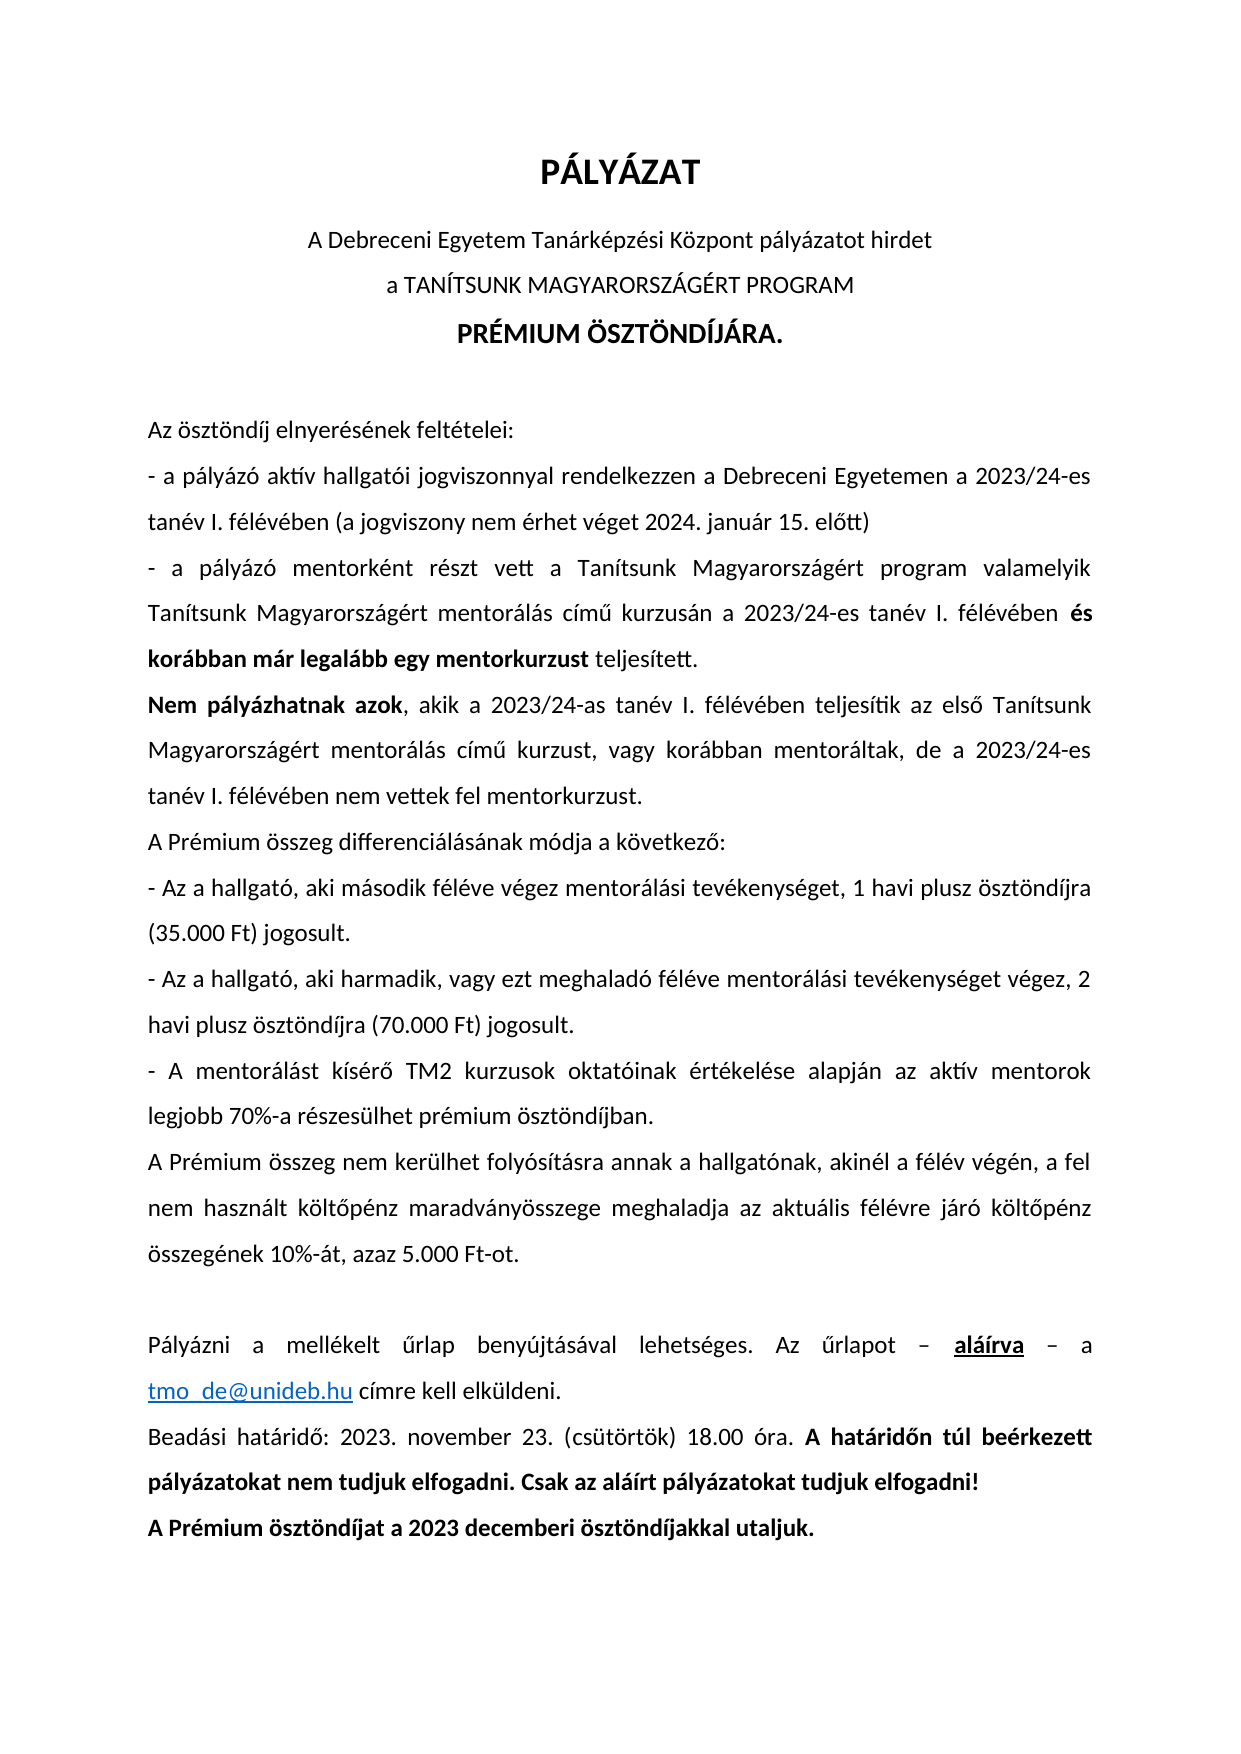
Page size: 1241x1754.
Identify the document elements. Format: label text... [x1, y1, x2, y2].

text - a pályázó aktív hallgatói jogviszonnyal rendelkezzen a Debreceni Egyetemen a 2023/24-es tanév I. félévében (a jogviszony nem érhet véget 2024. január 15. előtt) [148, 460, 1093, 537]
text - Az a hallgató, aki harmadik, vagy ezt meghaladó féléve mentorálási tevékenységet végez, 2 havi plusz ösztöndíjra (70.000 Ft) jogosult. [148, 963, 1093, 1039]
text A Prémium ösztöndíjat a 2023 decemberi ösztöndíjakkal utaljuk. [148, 1512, 1093, 1543]
text - A mentorálást kísérő TM2 kurzusok oktatóinak értékelése alapján az aktív mentorok legjobb 70%-a részesülhet prémium ösztöndíjban. [148, 1055, 1093, 1131]
text a TANÍTSUNK MAGYARORSZÁGÉRT PROGRAM [148, 270, 1093, 300]
text Nem pályázhatnak azok, akik a 2023/24-as tanév I. félévében teljesítik az első Tanítsunk Magyarországért mentorálás című kurzust, vagy korábban mentoráltak, de a 2023/24-es tanév I. félévében nem vettek fel mentorkurzust. [148, 689, 1093, 811]
text Az ösztöndíj elnyerésének feltételei: [148, 414, 1093, 445]
text A Debreceni Egyetem Tanárképzési Központ pályázatot hirdet [148, 224, 1093, 254]
text Beadási határidő: 2023. november 23. (csütörtök) 18.00 óra. A határidőn túl beérkezett pályázatokat nem tudjuk elfogadni. Csak az aláírt pályázatokat tudjuk elfogadni! [148, 1421, 1093, 1497]
text A Prémium összeg nem kerülhet folyósításra annak a hallgatónak, akinél a félév végén, a fel nem használt költőpénz maradványösszege meghaladja az aktuális félévre járó költőpénz összegének 10%-át, azaz 5.000 Ft-ot. [148, 1146, 1093, 1268]
text PÁLYÁZAT [148, 148, 1093, 193]
text - a pályázó mentorként részt vett a Tanítsunk Magyarországért program valamelyik Tanítsunk Magyarországért mentorálás című kurzusán a 2023/24-es tanév I. félévében és korábban már legalább egy mentorkurzust teljesített. [148, 552, 1093, 674]
text PRÉMIUM ÖSZTÖNDÍJÁRA. [148, 315, 1093, 351]
text Pályázni a mellékelt űrlap benyújtásával lehetséges. Az űrlapot – aláírva – a tmo_de@unideb.hu címre kell elküldeni. [148, 1329, 1093, 1405]
text - Az a hallgató, aki második féléve végez mentorálási tevékenységet, 1 havi plusz ösztöndíjra (35.000 Ft) jogosult. [148, 872, 1093, 948]
text A Prémium összeg differenciálásának módja a következő: [148, 826, 1093, 857]
